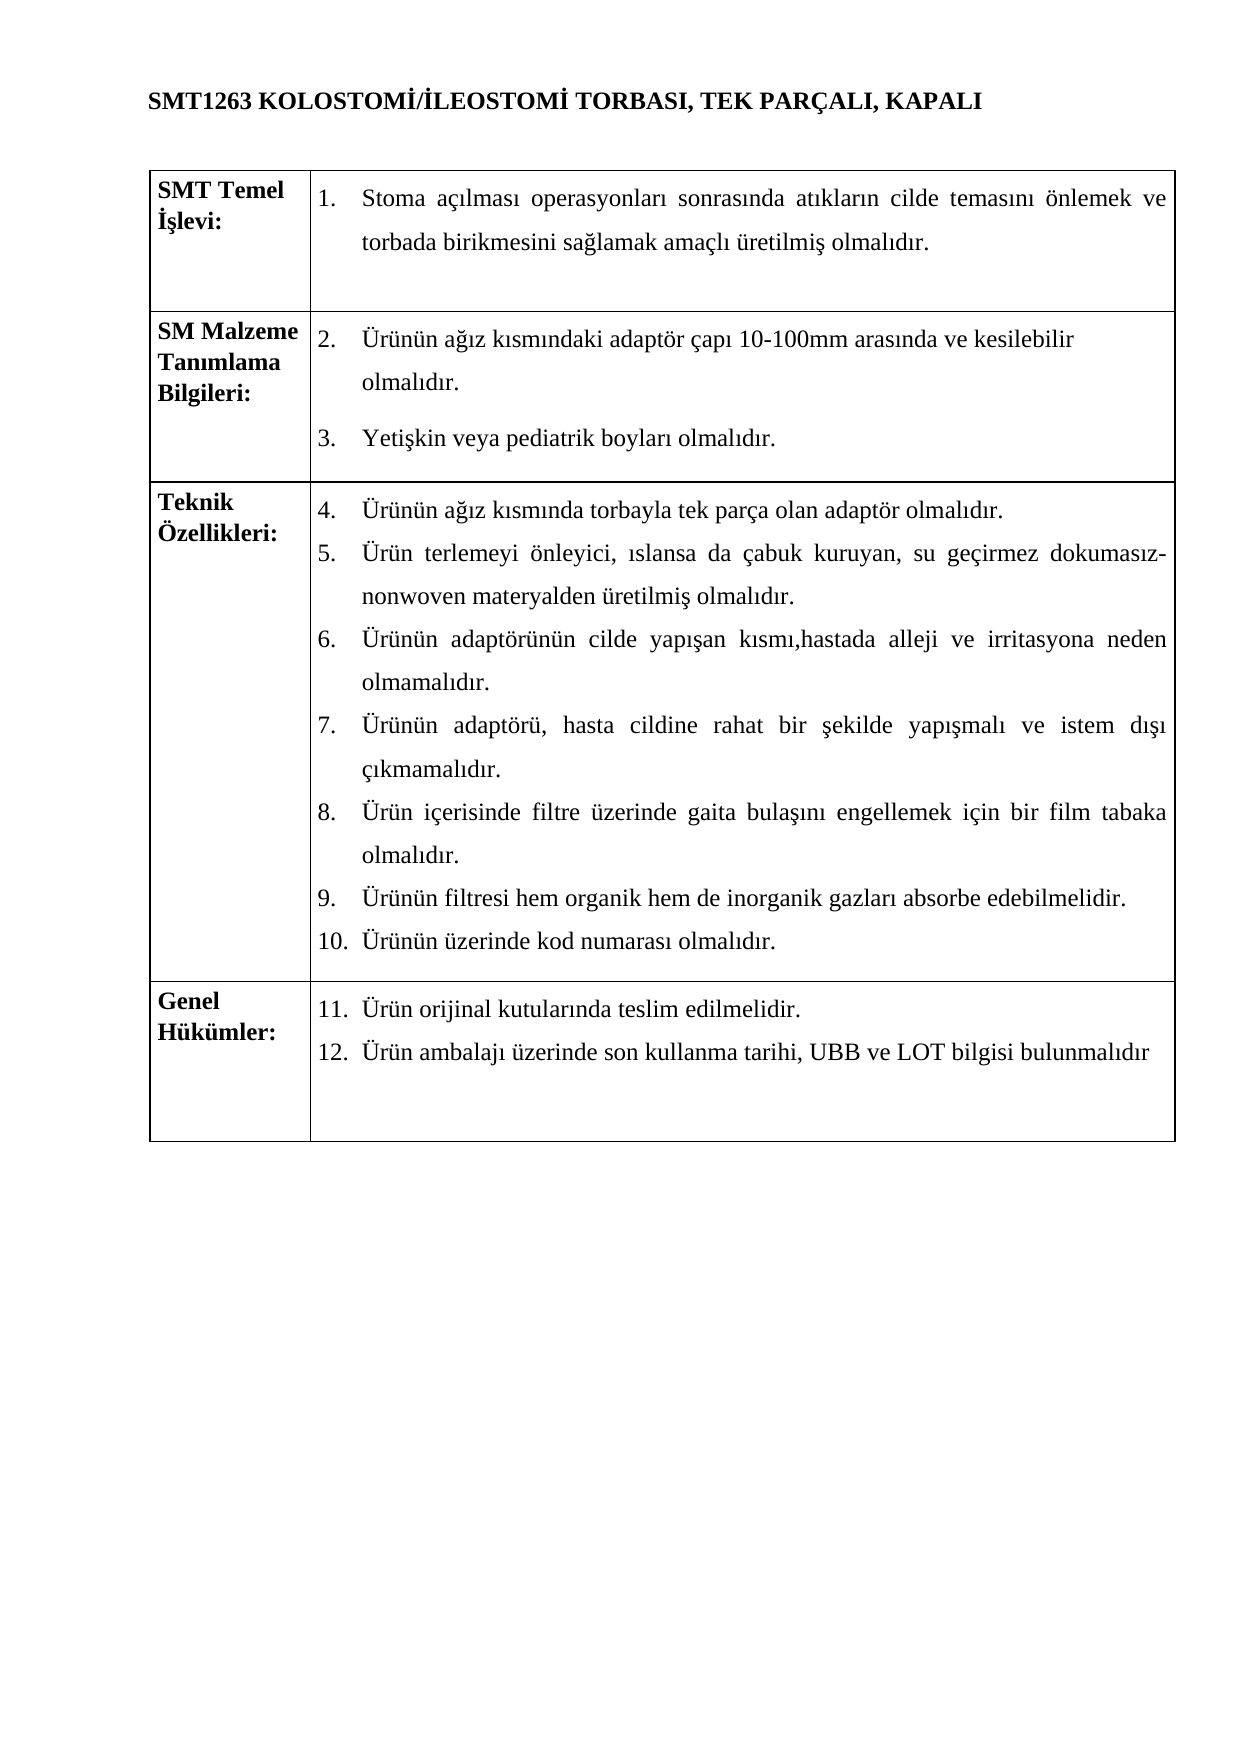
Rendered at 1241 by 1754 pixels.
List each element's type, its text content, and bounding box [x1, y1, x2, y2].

table_cell Ürünün ağız kısmında torbayla tek parça olan adaptör olmalıdır. Ürün terlemeyi önleyici, ıslansa da çabuk kuruyan, su geçirmez dokumasız-nonwoven materyalden üretilmiş olmalıdır. Ürünün adaptörünün cilde yapışan kısmı,hastada alleji ve irritasyona neden olmamalıdır. Ürünün adaptörü, hasta cildine rahat bir şekilde yapışmalı ve istem dışı çıkmamalıdır. Ürün içerisinde filtre üzerinde gaita bulaşını engellemek için bir film tabaka olmalıdır. Ürünün filtresi hem organik hem de inorganik gazları absorbe edebilmelidir. Ürünün üzerinde kod numarası olmalıdır. [311, 483, 1174, 981]
table_cell Ürünün ağız kısmındaki adaptör çapı 10-100mm arasında ve kesilebilir olmalıdır. Yetişkin veya pediatrik boyları olmalıdır. [311, 312, 1174, 481]
table_header SMT Temel İşlevi: [151, 171, 310, 311]
table_cell Genel Hükümler: [151, 982, 310, 1141]
table_cell Ürün orijinal kutularında teslim edilmelidir. Ürün ambalajı üzerinde son kullanma tarihi, UBB ve LOT bilgisi bulunmalıdır [311, 982, 1174, 1141]
table_header Stoma açılması operasyonları sonrasında atıkların cilde temasını önlemek ve torbada birikmesini sağlamak amaçlı üretilmiş olmalıdır. [311, 171, 1174, 311]
table_cell Teknik Özellikleri: [151, 483, 310, 981]
table_cell SM Malzeme Tanımlama Bilgileri: [151, 312, 310, 481]
